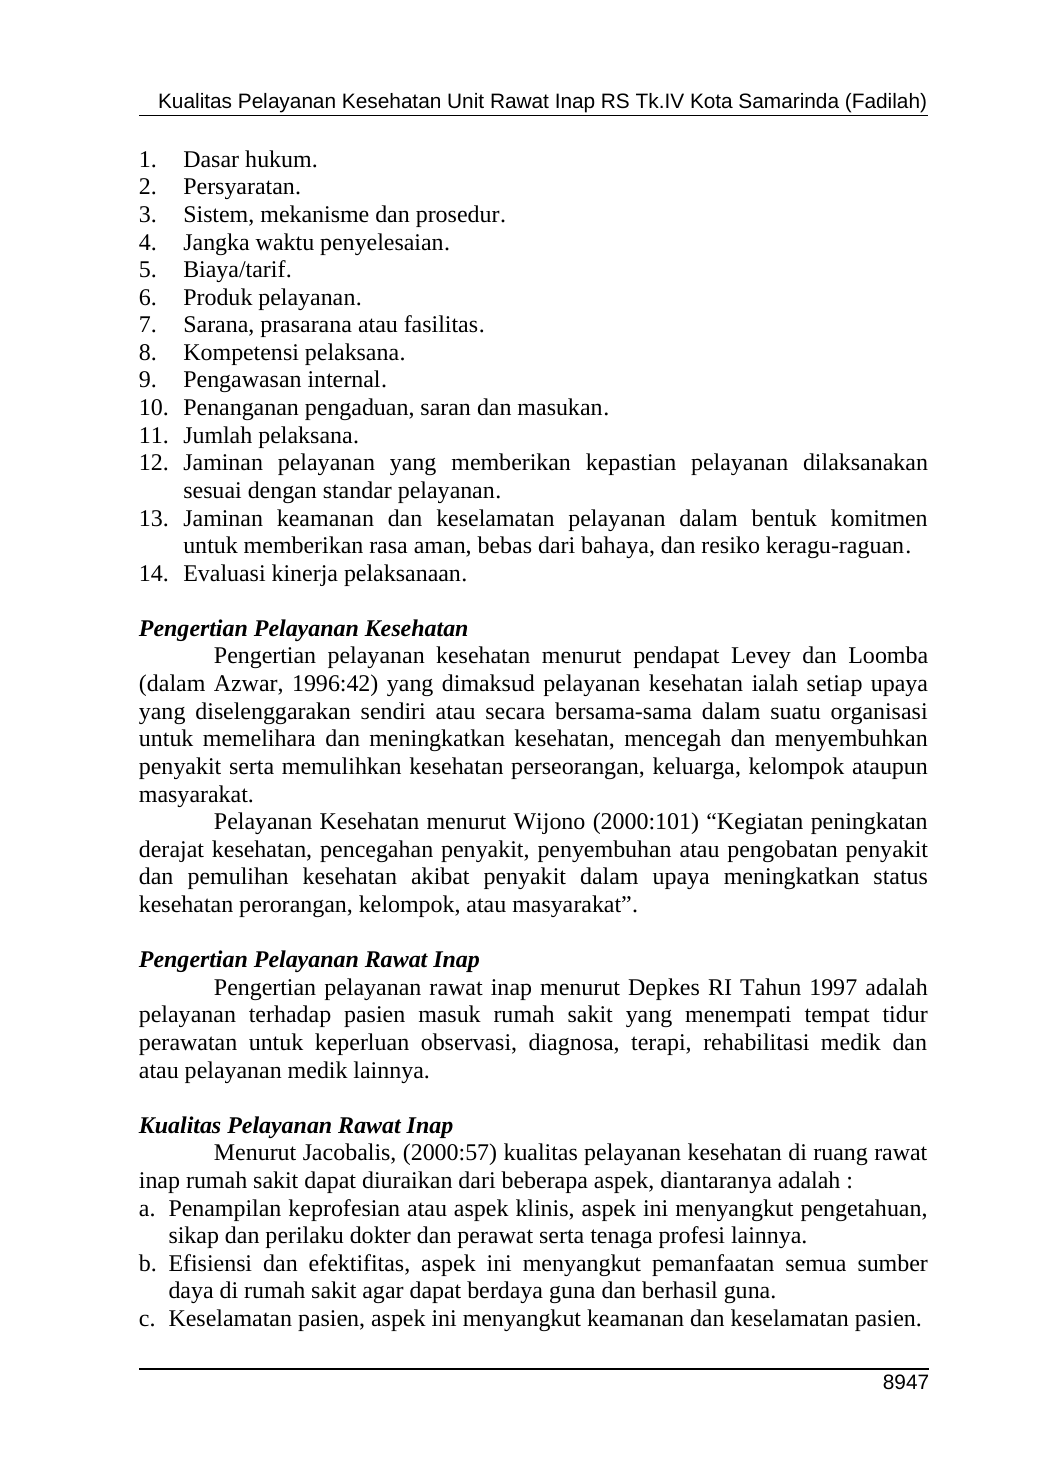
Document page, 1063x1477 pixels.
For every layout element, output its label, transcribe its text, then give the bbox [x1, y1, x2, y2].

text Pengertian Pelayanan Rawat Inap [139, 945, 929, 973]
list Penampilan keprofesian atau aspek klinis, aspek ini menyangkut pengetahuan, sikap dan perilaku dokter dan perawat serta tenaga profesi lainnya. [139, 1194, 929, 1249]
text Pengertian pelayanan kesehatan menurut pendapat Levey dan Loomba (dalam Azwar, 1996:42) yang dimaksud pelayanan kesehatan ialah setiap upaya yang diselenggarakan sendiri atau secara bersama-sama dalam suatu organisasi untuk memelihara dan meningkatkan kesehatan, mencegah dan menyembuhkan penyakit serta memulihkan kesehatan perseorangan, keluarga, kelompok ataupun masyarakat. [139, 642, 929, 807]
list Efisiensi dan efektifitas, aspek ini menyangkut pemanfaatan semua sumber daya di rumah sakit agar dapat berdaya guna dan berhasil guna. [139, 1249, 929, 1304]
text Menurut Jacobalis, (2000:57) kualitas pelayanan kesehatan di ruang rawat inap rumah sakit dapat diuraikan dari beberapa aspek, diantaranya adalah : [139, 1138, 929, 1194]
list Persyaratan. [139, 172, 929, 200]
list Jumlah pelaksana. [139, 421, 929, 448]
list Jangka waktu penyelesaian. [139, 227, 929, 255]
list Biaya/tarif. [139, 255, 929, 283]
list Keselamatan pasien, aspek ini menyangkut keamanan dan keselamatan pasien. [139, 1304, 929, 1332]
list Penanganan pengaduan, saran dan masukan. [139, 393, 929, 421]
text Pelayanan Kesehatan menurut Wijono (2000:101) “Kegiatan peningkatan derajat kesehatan, pencegahan penyakit, penyembuhan atau pengobatan penyakit dan pemulihan kesehatan akibat penyakit dalam upaya meningkatkan status kesehatan perorangan, kelompok, atau masyarakat”. [139, 807, 929, 918]
list Jaminan pelayanan yang memberikan kepastian pelayanan dilaksanakan sesuai dengan standar pelayanan. [139, 448, 929, 503]
list Dasar hukum. [139, 145, 929, 172]
list Kompetensi pelaksana. [139, 338, 929, 366]
list Pengawasan internal. [139, 366, 929, 393]
list Jaminan keamanan dan keselamatan pelayanan dalam bentuk komitmen untuk memberikan rasa aman, bebas dari bahaya, dan resiko keragu-raguan. [139, 503, 929, 559]
text Pengertian pelayanan rawat inap menurut Depkes RI Tahun 1997 adalah pelayanan terhadap pasien masuk rumah sakit yang menempati tempat tidur perawatan untuk keperluan observasi, diagnosa, terapi, rehabilitasi medik dan atau pelayanan medik lainnya. [139, 973, 929, 1083]
list Produk pelayanan. [139, 283, 929, 310]
list Evaluasi kinerja pelaksanaan. [139, 559, 929, 586]
text Kualitas Pelayanan Rawat Inap [139, 1111, 929, 1138]
text Pengertian Pelayanan Kesehatan [139, 614, 929, 642]
list Sistem, mekanisme dan prosedur. [139, 200, 929, 227]
list Sarana, prasarana atau fasilitas. [139, 310, 929, 338]
